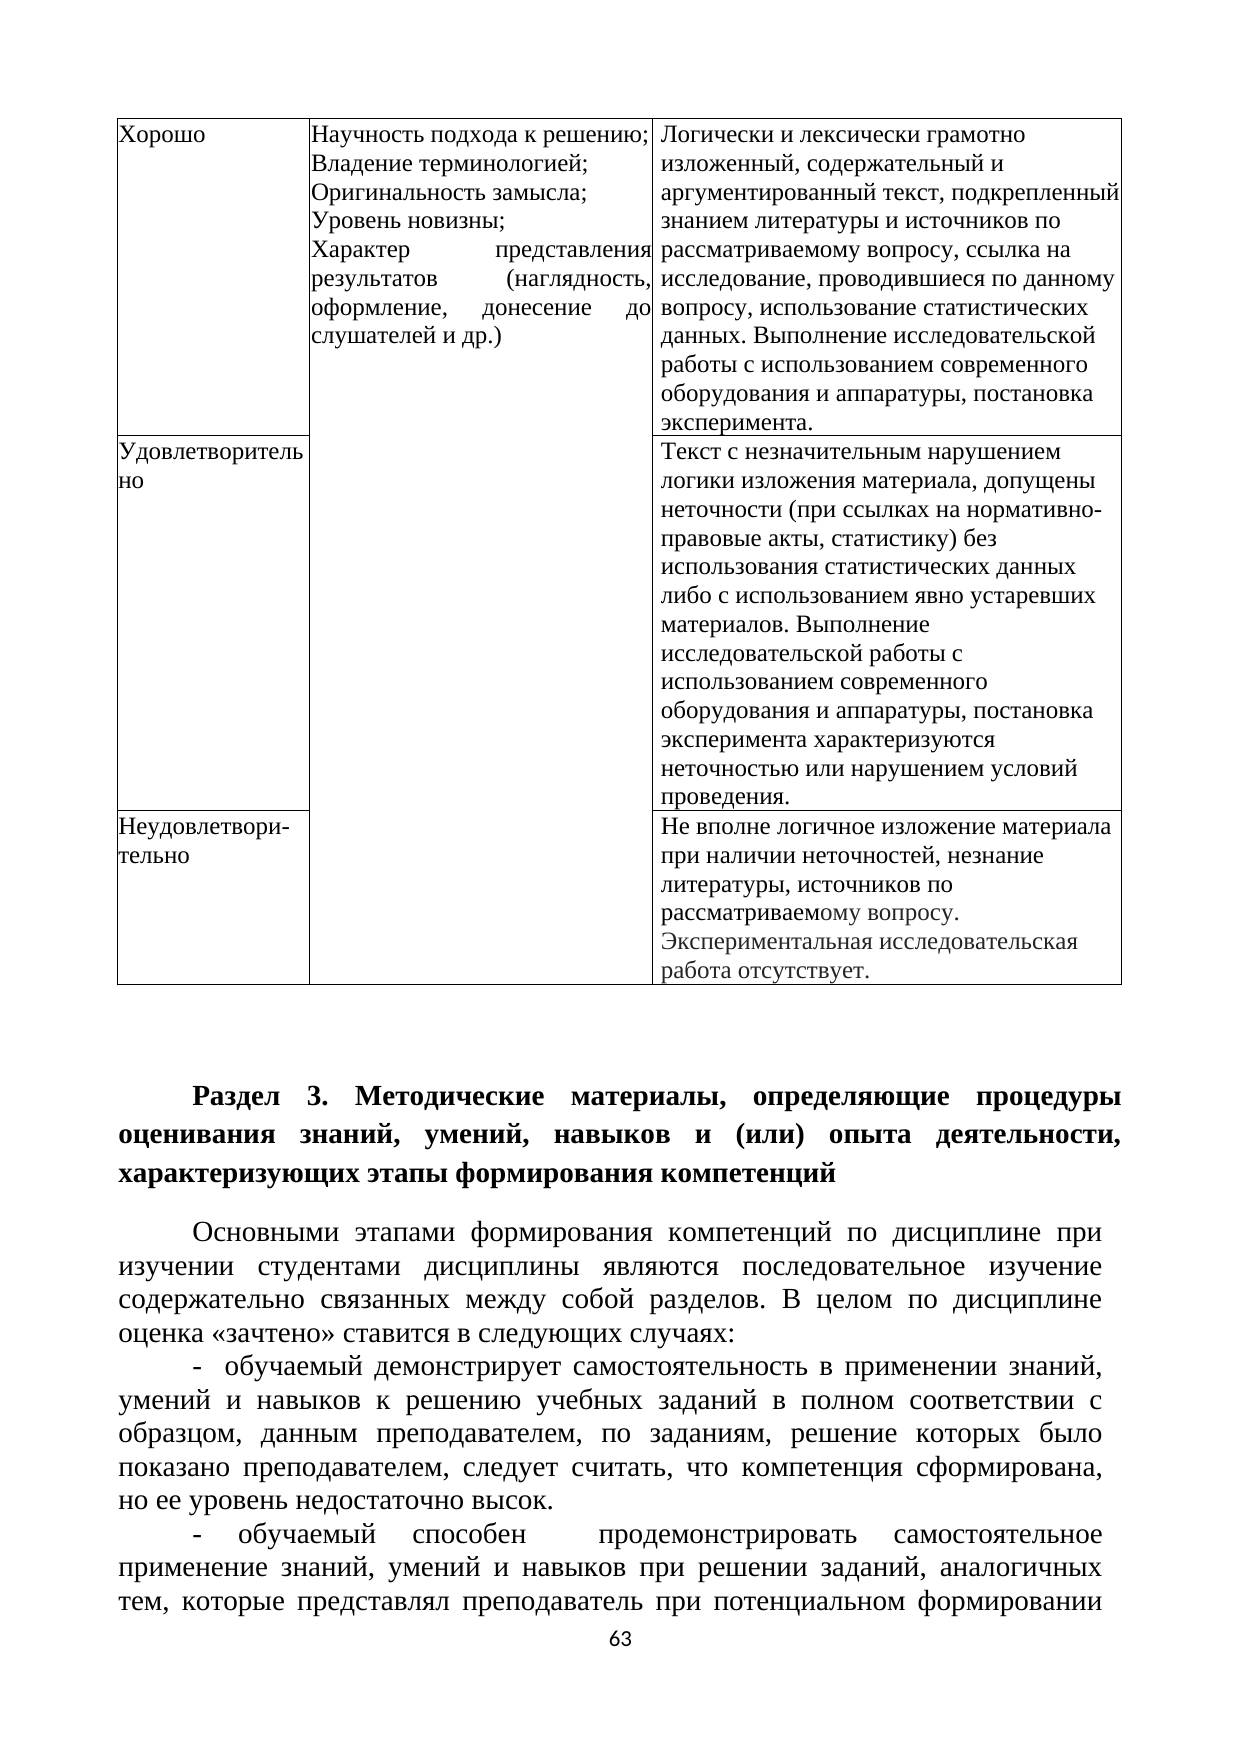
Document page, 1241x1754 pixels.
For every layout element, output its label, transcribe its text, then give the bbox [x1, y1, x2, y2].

table_cell Неудовлетворительно [118, 811, 309, 984]
table_cell Текст с незначительным нарушением логики изложения материала, допущены неточности (при ссылках на нормативно-правовые акты, статистику) без использования статистических данных либо с использованием явно устаревших материалов. Выполнение исследовательской работы с использованием современного оборудования и аппаратуры, постановка эксперимента характеризуются неточностью или нарушением условий проведения. [653, 436, 1121, 810]
table_cell Логически и лексически грамотно изложенный, содержательный и аргументированный текст, подкрепленный знанием литературы и источников по рассматриваемому вопросу, ссылка на исследование, проводившиеся по данному вопросу, использование статистических данных. Выполнение исследовательской работы с использованием современного оборудования и аппаратуры, постановка эксперимента. [653, 119, 1121, 435]
table_cell Хорошо [118, 119, 309, 435]
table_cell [310, 119, 652, 984]
text Основными этапами формирования компетенций по дисциплине при изучении студентами дисциплины являются последовательное изучение содержательно связанных между собой разделов. В целом по дисциплине оценка «зачтено» ставится в следующих случаях: [118, 1214, 1103, 1348]
table_cell Удовлетворительно [118, 436, 309, 810]
text - обучаемый демонстрирует самостоятельность в применении знаний, умений и навыков к решению учебных заданий в полном соответствии с образцом, данным преподавателем, по заданиям, решение которых было показано преподавателем, следует считать, что компетенция сформирована, но ее уровень недостаточно высок. [118, 1348, 1103, 1516]
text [118, 1516, 1103, 1617]
table_cell Не вполне логичное изложение материала при наличии неточностей, незнание литературы, источников по рассматриваемому вопросу. Экспериментальная исследовательская работа отсутствует. [653, 811, 1121, 984]
text Раздел 3. Методические материалы, определяющие процедуры оценивания знаний, умений, навыков и (или) опыта деятельности, характеризующих этапы формирования компетенций [118, 1078, 1122, 1188]
